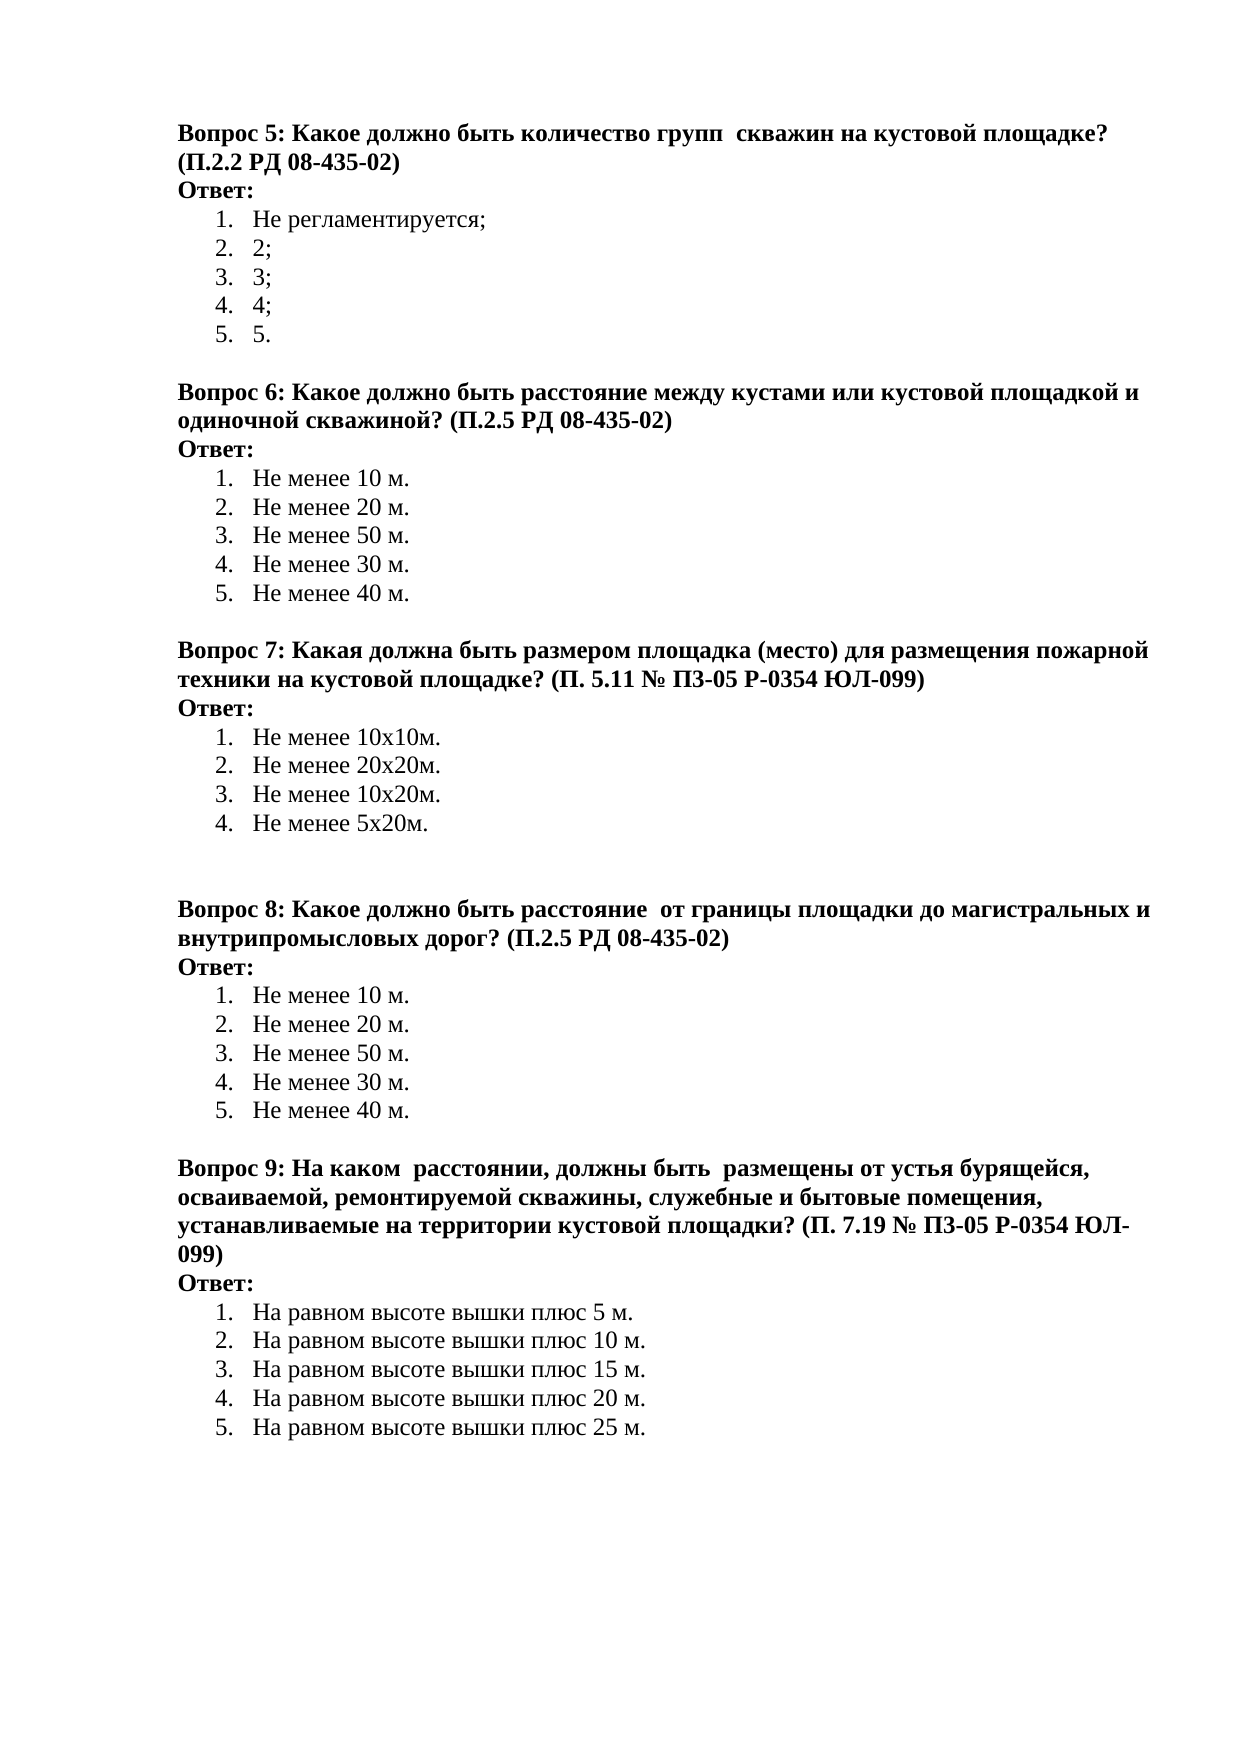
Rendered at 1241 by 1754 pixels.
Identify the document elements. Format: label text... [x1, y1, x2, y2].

subtitle Не менее 40 м. [215, 578, 1152, 607]
text Ответ: [177, 176, 1152, 204]
text Ответ: [177, 1268, 1152, 1297]
subtitle На равном высоте вышки плюс 5 м. [215, 1297, 1152, 1326]
text Ответ: [177, 952, 1152, 981]
subtitle На равном высоте вышки плюс 15 м. [215, 1354, 1152, 1383]
subtitle Вопрос 6: Какое должно быть расстояние между кустами или кустовой площадкой и одиночной скважиной? (П.2.5 РД 08-435-02) [177, 377, 1152, 434]
text Ответ: [177, 693, 1152, 722]
subtitle Не менее 20 м. [215, 492, 1152, 521]
subtitle На равном высоте вышки плюс 20 м. [215, 1383, 1152, 1412]
subtitle 5. [215, 319, 1152, 348]
subtitle На равном высоте вышки плюс 10 м. [215, 1326, 1152, 1354]
subtitle Не менее 40 м. [215, 1096, 1152, 1124]
subtitle Не менее 10 м. [215, 981, 1152, 1009]
subtitle Не менее 30 м. [215, 1067, 1152, 1096]
subtitle Не менее 50 м. [215, 521, 1152, 549]
subtitle 4; [215, 291, 1152, 319]
subtitle Не менее 50 м. [215, 1038, 1152, 1067]
subtitle 2; [215, 233, 1152, 262]
subtitle Не регламентируется; [215, 204, 1152, 233]
subtitle 3; [215, 262, 1152, 291]
subtitle Вопрос 8: Какое должно быть расстояние от границы площадки до магистральных и внутрипромысловых дорог? (П.2.5 РД 08-435-02) [177, 894, 1152, 952]
subtitle Вопрос 7: Какая должна быть размером площадка (место) для размещения пожарной техники на кустовой площадке? (П. 5.11 № П3-05 Р-0354 ЮЛ-099) [177, 636, 1152, 693]
subtitle Не менее 20x20м. [215, 751, 1152, 779]
text Ответ: [177, 434, 1152, 463]
subtitle На равном высоте вышки плюс 25 м. [215, 1412, 1152, 1441]
subtitle Не менее 30 м. [215, 549, 1152, 578]
subtitle Не менее 20 м. [215, 1009, 1152, 1038]
subtitle Не менее 10x10м. [215, 722, 1152, 751]
subtitle Не менее 10 м. [215, 463, 1152, 492]
subtitle Вопрос 9: На каком расстоянии, должны быть размещены от устья бурящейся, осваиваемой, ремонтируемой скважины, служебные и бытовые помещения, устанавливаемые на территории кустовой площадки? (П. 7.19 № П3-05 Р-0354 ЮЛ-099) [177, 1153, 1152, 1268]
subtitle Не менее 5x20м. [215, 808, 1152, 837]
subtitle Не менее 10x20м. [215, 779, 1152, 808]
subtitle Вопрос 5: Какое должно быть количество групп скважин на кустовой площадке? (П.2.2 РД 08-435-02) [177, 118, 1152, 176]
